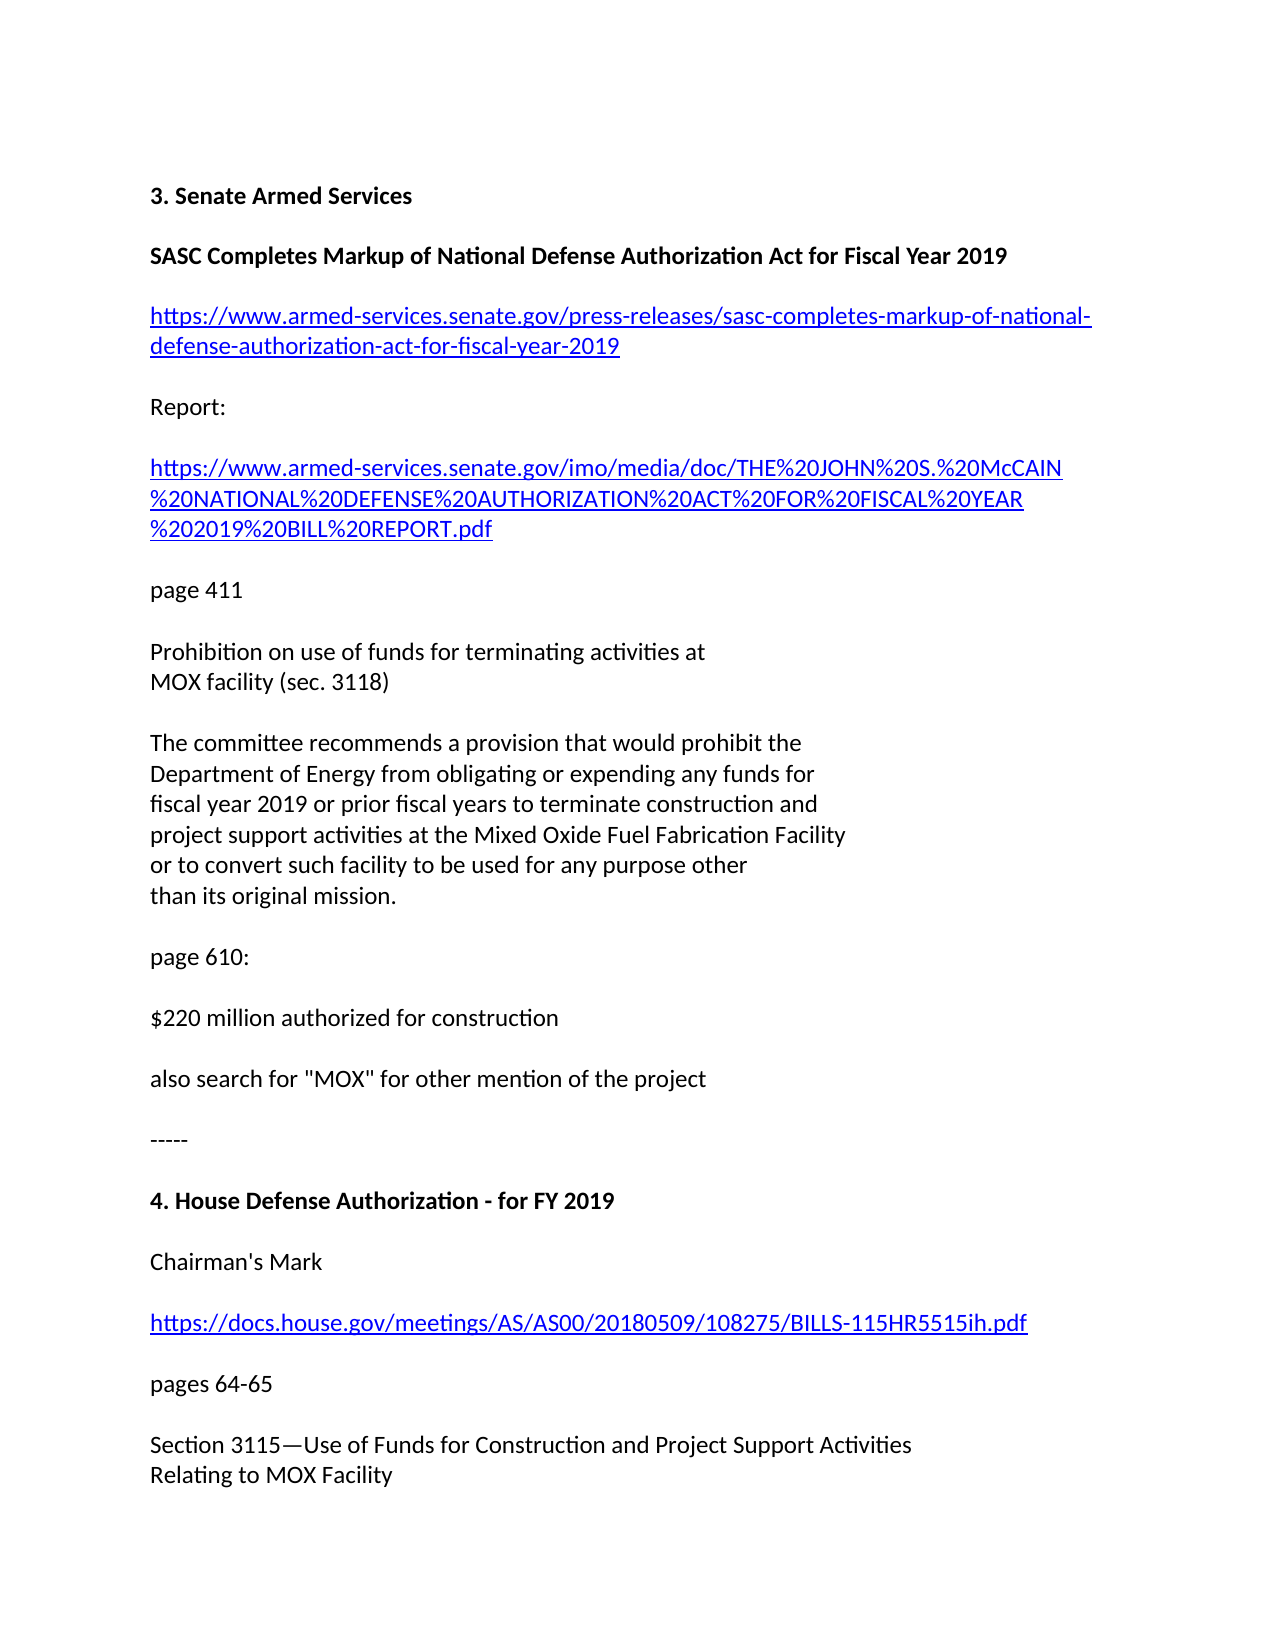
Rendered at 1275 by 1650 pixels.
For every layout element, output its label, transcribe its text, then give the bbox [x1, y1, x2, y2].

text pages 64-65 [150, 1368, 1125, 1399]
text Chairman's Mark [150, 1246, 1125, 1277]
text The committee recommends a provision that would prohibit the Department of Energy from obligating or expending any funds for fiscal year 2019 or prior fiscal years to terminate construction and project support activities at the Mixed Oxide Fuel Fabrication Facility or to convert such facility to be used for any purpose other than its original mission. [150, 727, 1125, 910]
text 4. House Defense Authorization - for FY 2019 [150, 1185, 1125, 1216]
text 3. Senate Armed Services [150, 181, 1125, 211]
text also search for "MOX" for other mention of the project [150, 1063, 1125, 1093]
text https://www.armed-services.senate.gov/imo/media/doc/THE%20JOHN%20S.%20McCAIN%20NATIONAL%20DEFENSE%20AUTHORIZATION%20ACT%20FOR%20FISCAL%20YEAR%202019%20BILL%20REPORT.pdf [150, 452, 1125, 544]
text https://www.armed-services.senate.gov/press-releases/sasc-completes-markup-of-national-defense-authorization-act-for-fiscal-year-2019 [150, 300, 1125, 361]
text page 411 [150, 574, 1125, 605]
text ----- [150, 1124, 1125, 1154]
text Report: [150, 391, 1125, 422]
text https://docs.house.gov/meetings/AS/AS00/20180509/108275/BILLS-115HR5515ih.pdf [150, 1307, 1125, 1338]
text page 610: [150, 941, 1125, 971]
text Prohibition on use of funds for terminating activities at MOX facility (sec. 3118) [150, 636, 1125, 697]
text SASC Completes Markup of National Defense Authorization Act for Fiscal Year 2019 [150, 240, 1125, 271]
text $220 million authorized for construction [150, 1002, 1125, 1032]
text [150, 1429, 1125, 1490]
